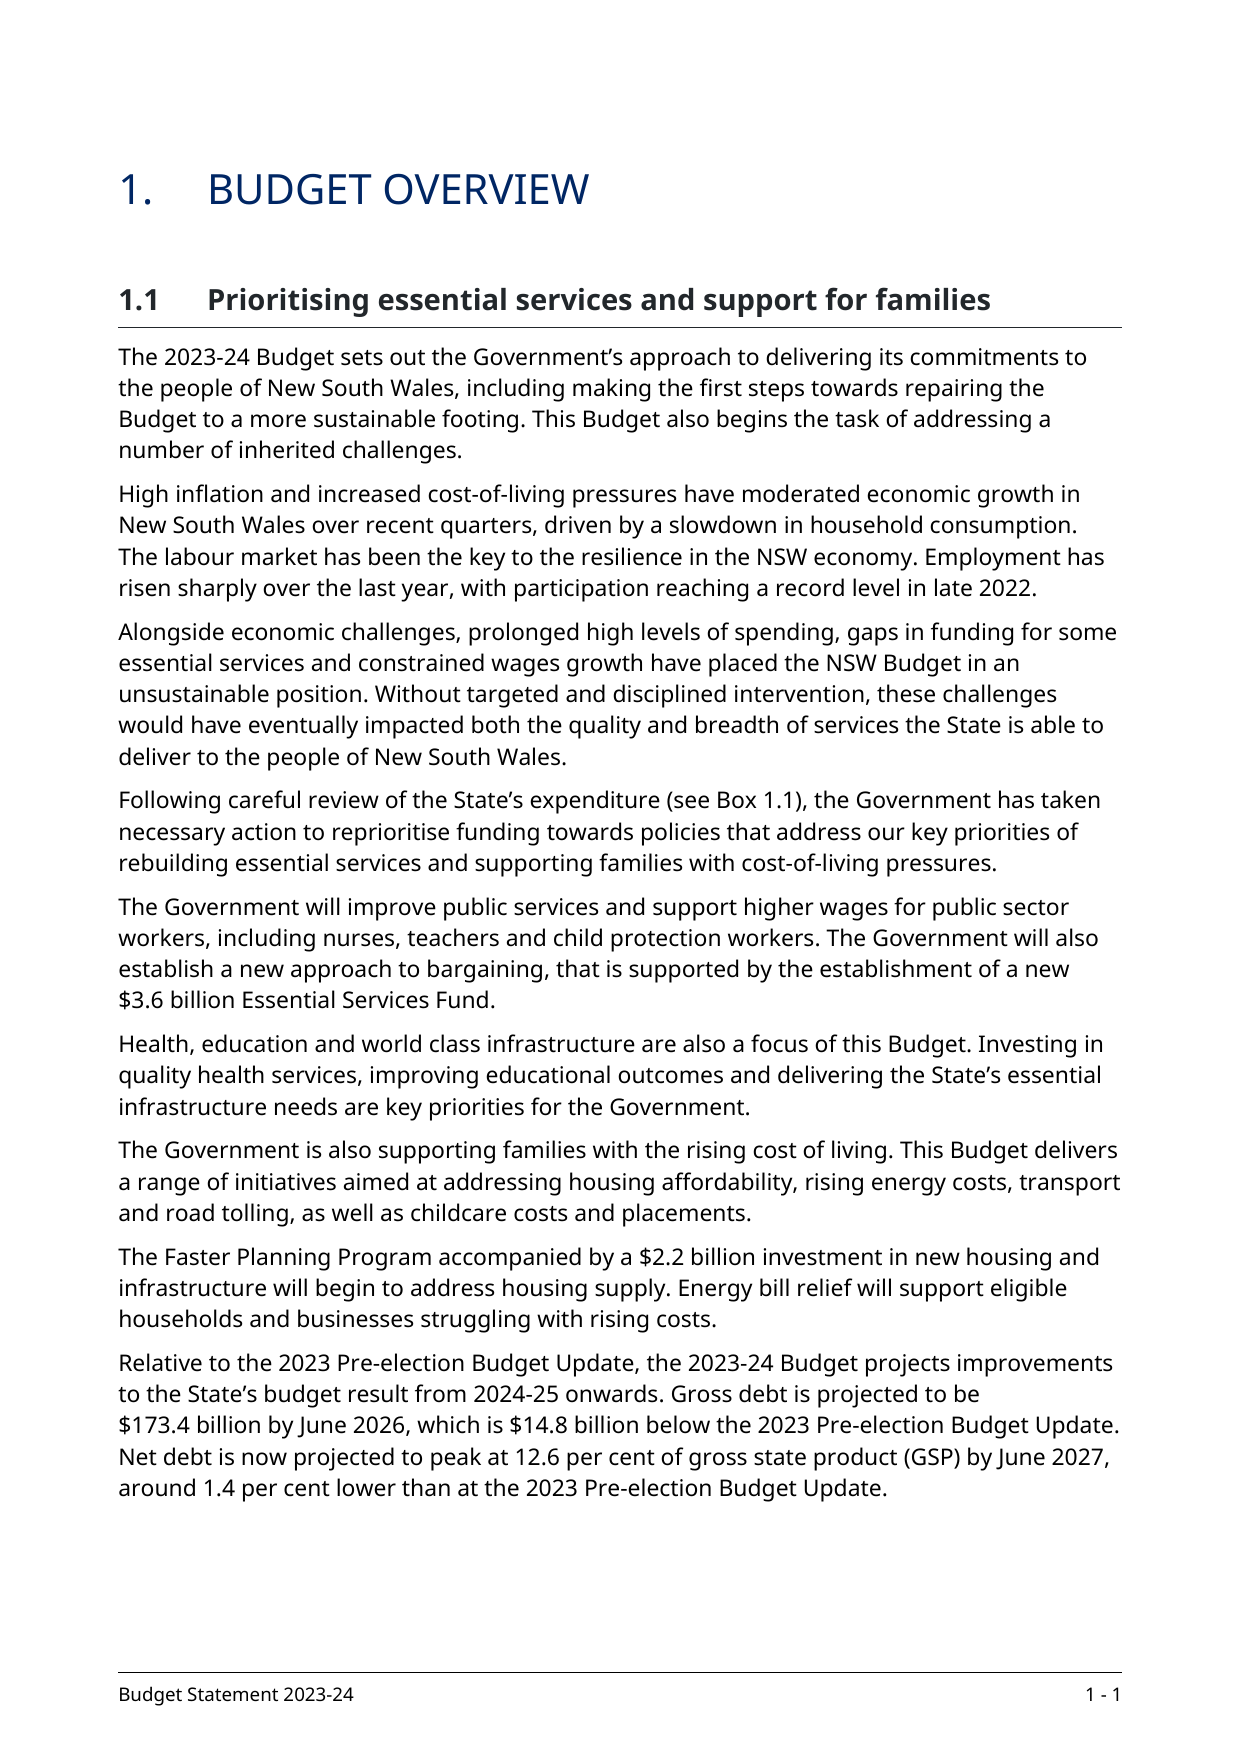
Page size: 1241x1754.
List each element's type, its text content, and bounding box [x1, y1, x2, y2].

subtitle Prioritising essential services and support for families [118, 279, 1122, 327]
text The Government is also supporting families with the rising cost of living. This Budget delivers a range of initiatives aimed at addressing housing affordability, rising energy costs, transport and road tolling, as well as childcare costs and placements. [118, 1134, 1122, 1228]
text High inflation and increased cost-of-living pressures have moderated economic growth in New South Wales over recent quarters, driven by a slowdown in household consumption. The labour market has been the key to the resilience in the NSW economy. Employment has risen sharply over the last year, with participation reaching a record level in late 2022. [118, 478, 1122, 603]
text Relative to the 2023 Pre-election Budget Update, the 2023-24 Budget projects improvements to the State’s budget result from 2024-25 onwards. Gross debt is projected to be $173.4 billion by June 2026, which is $14.8 billion below the 2023 Pre-election Budget Update. Net debt is now projected to peak at 12.6 per cent of gross state product (GSP) by June 2027, around 1.4 per cent lower than at the 2023 Pre-election Budget Update. [118, 1347, 1122, 1503]
text Alongside economic challenges, prolonged high levels of spending, gaps in funding for some essential services and constrained wages growth have placed the NSW Budget in an unsustainable position. Without targeted and disciplined intervention, these challenges would have eventually impacted both the quality and breadth of services the State is able to deliver to the people of New South Wales. [118, 616, 1122, 772]
text The Faster Planning Program accompanied by a $2.2 billion investment in new housing and infrastructure will begin to address housing supply. Energy bill relief will support eligible households and businesses struggling with rising costs. [118, 1241, 1122, 1334]
subtitle 1. BUDGET OVERVIEW [118, 160, 1122, 217]
text Health, education and world class infrastructure are also a focus of this Budget. Investing in quality health services, improving educational outcomes and delivering the State’s essential infrastructure needs are key priorities for the Government. [118, 1028, 1122, 1122]
text The 2023-24 Budget sets out the Government’s approach to delivering its commitments to the people of New South Wales, including making the first steps towards repairing the Budget to a more sustainable footing. This Budget also begins the task of addressing a number of inherited challenges. [118, 341, 1122, 466]
text Following careful review of the State’s expenditure (see Box 1.1), the Government has taken necessary action to reprioritise funding towards policies that address our key priorities of rebuilding essential services and supporting families with cost-of-living pressures. [118, 784, 1122, 878]
text The Government will improve public services and support higher wages for public sector workers, including nurses, teachers and child protection workers. The Government will also establish a new approach to bargaining, that is supported by the establishment of a new $3.6 billion Essential Services Fund. [118, 891, 1122, 1016]
